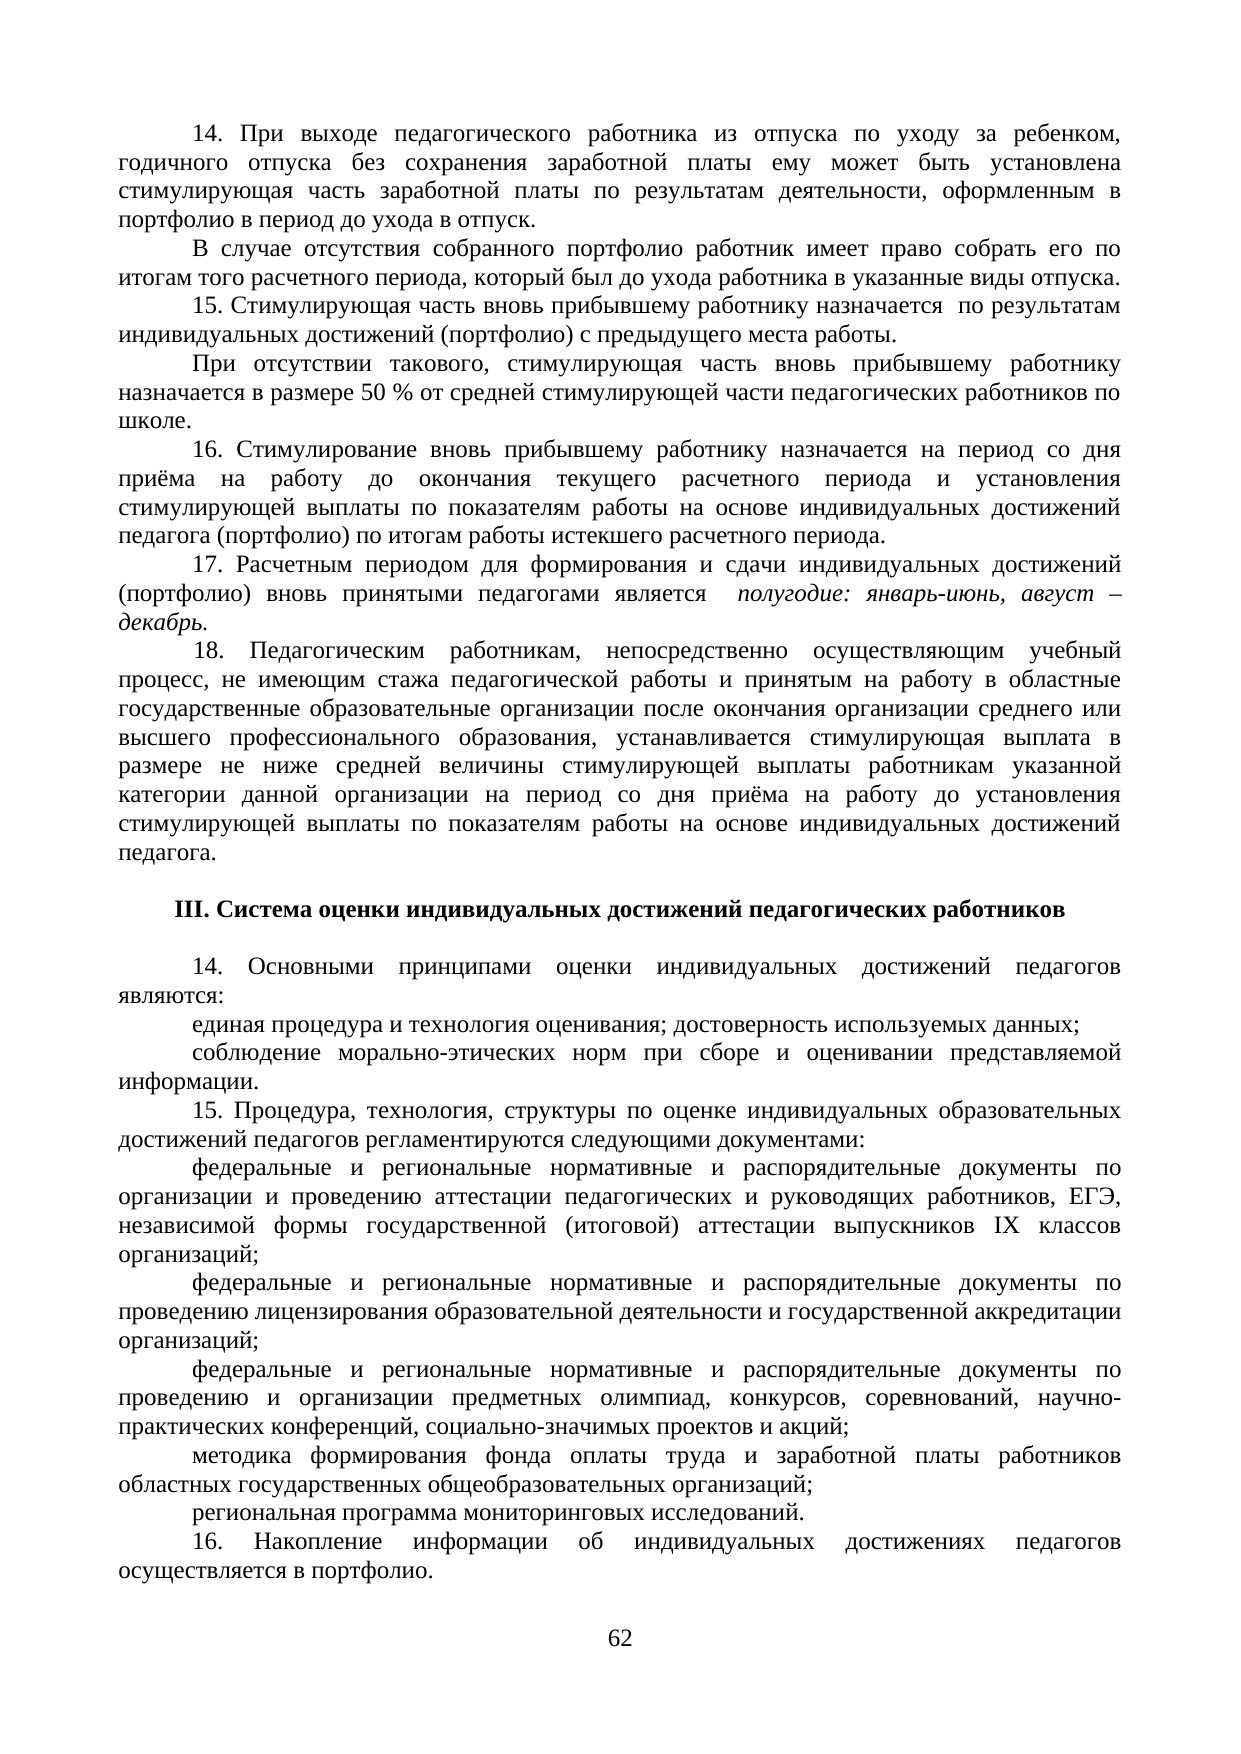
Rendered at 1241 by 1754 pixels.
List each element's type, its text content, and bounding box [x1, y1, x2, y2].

text федеральные и региональные нормативные и распорядительные документы по проведению лицензирования образовательной деятельности и государственной аккредитации организаций; [118, 1267, 1122, 1354]
text 14. Основными принципами оценки индивидуальных достижений педагогов являются: [118, 951, 1122, 1009]
text региональная программа мониторинговых исследований. [118, 1497, 1122, 1526]
text методика формирования фонда оплаты труда и заработной платы работников областных государственных общеобразовательных организаций; [118, 1440, 1122, 1497]
text 15. Процедура, технология, структуры по оценке индивидуальных образовательных достижений педагогов регламентируются следующими документами: [118, 1095, 1122, 1152]
text В случае отсутствия собранного портфолио работник имеет право собрать его по итогам того расчетного периода, который был до ухода работника в указанные виды отпуска. [118, 233, 1122, 291]
text единая процедура и технология оценивания; достоверность используемых данных; [118, 1009, 1122, 1037]
text 18. Педагогическим работникам, непосредственно осуществляющим учебный процесс, не имеющим стажа педагогической работы и принятым на работу в областные государственные образовательные организации после окончания организации среднего или высшего профессионального образования, устанавливается стимулирующая выплата в размере не ниже средней величины стимулирующей выплаты работникам указанной категории данной организации на период со дня приёма на работу до установления стимулирующей выплаты по показателям работы на основе индивидуальных достижений педагога. [118, 636, 1122, 866]
text соблюдение морально-этических норм при сборе и оценивании представляемой информации. [118, 1037, 1122, 1095]
text федеральные и региональные нормативные и распорядительные документы по проведению и организации предметных олимпиад, конкурсов, соревнований, научно-практических конференций, социально-значимых проектов и акций; [118, 1354, 1122, 1440]
text 14. При выходе педагогического работника из отпуска по уходу за ребенком, годичного отпуска без сохранения заработной платы ему может быть установлена стимулирующая часть заработной платы по результатам деятельности, оформленным в портфолио в период до ухода в отпуск. [118, 118, 1122, 233]
text 15. Стимулирующая часть вновь прибывшему работнику назначается по результатам индивидуальных достижений (портфолио) с предыдущего места работы. [118, 291, 1122, 348]
text 17. Расчетным периодом для формирования и сдачи индивидуальных достижений (портфолио) вновь принятыми педагогами является полугодие: январь-июнь, август – декабрь. [118, 549, 1122, 636]
text При отсутствии такового, стимулирующая часть вновь прибывшему работнику назначается в размере 50 % от средней стимулирующей части педагогических работников по школе. [118, 348, 1122, 434]
text III. Система оценки индивидуальных достижений педагогических работников [118, 894, 1122, 923]
text 16. Накопление информации об индивидуальных достижениях педагогов осуществляется в портфолио. [118, 1526, 1122, 1584]
text федеральные и региональные нормативные и распорядительные документы по организации и проведению аттестации педагогических и руководящих работников, ЕГЭ, независимой формы государственной (итоговой) аттестации выпускников IX классов организаций; [118, 1152, 1122, 1267]
text 16. Стимулирование вновь прибывшему работнику назначается на период со дня приёма на работу до окончания текущего расчетного периода и установления стимулирующей выплаты по показателям работы на основе индивидуальных достижений педагога (портфолио) по итогам работы истекшего расчетного периода. [118, 434, 1122, 549]
